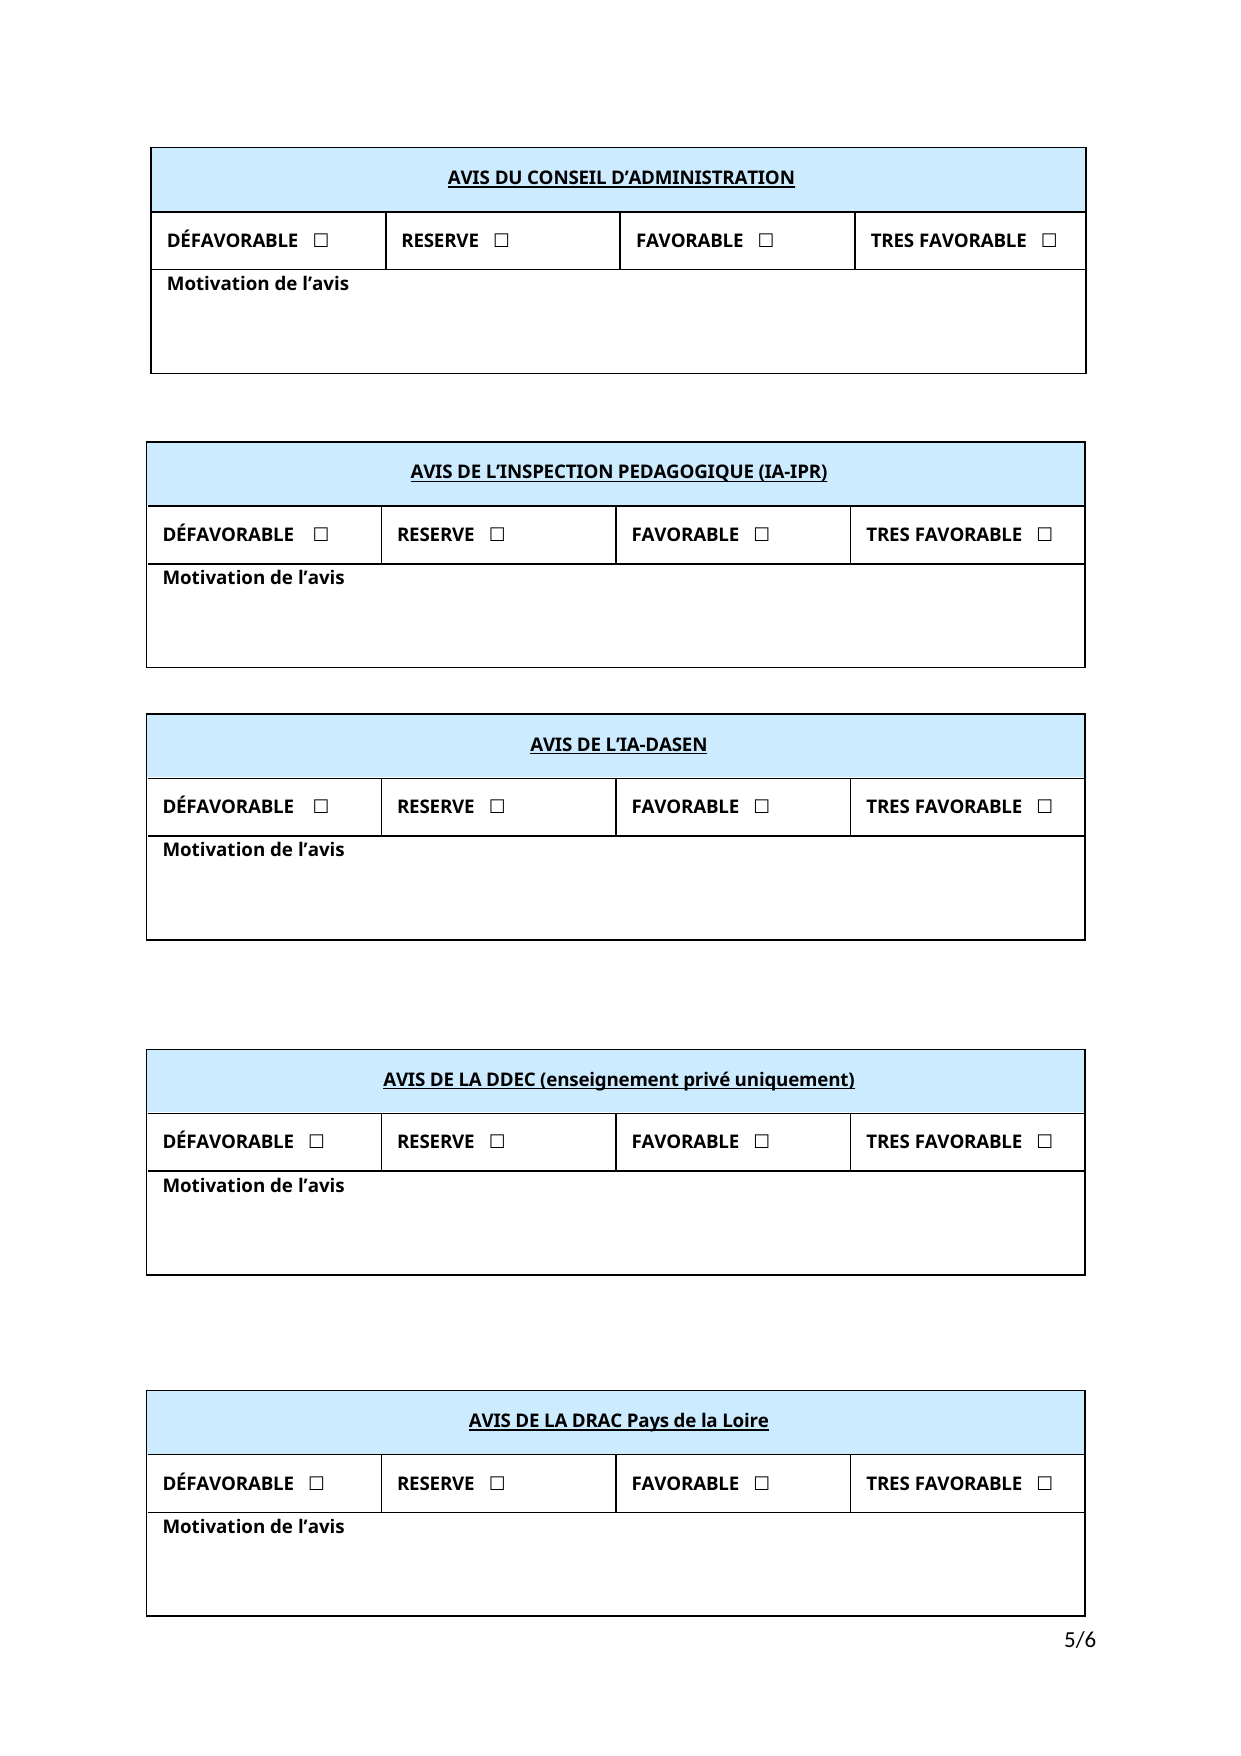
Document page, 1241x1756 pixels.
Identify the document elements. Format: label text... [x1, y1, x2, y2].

table_cell RESERVE [382, 1455, 615, 1512]
table_cell RESERVE [382, 1114, 615, 1170]
table_cell FAVORABLE [617, 779, 850, 835]
table_cell DÉFAVORABLE [152, 213, 385, 269]
table_header AVIS DE L’INSPECTION PEDAGOGIQUE (IA-IPR) [147, 443, 1084, 505]
table_cell TRES FAVORABLE [856, 213, 1085, 269]
table_cell DÉFAVORABLE [147, 506, 381, 563]
table_cell RESERVE [382, 779, 615, 835]
table_cell DÉFAVORABLE [147, 1114, 381, 1170]
table_cell Motivation de l’avis [147, 564, 1084, 667]
table_cell DÉFAVORABLE [147, 1455, 381, 1512]
table_cell FAVORABLE [617, 1114, 850, 1170]
table_cell TRES FAVORABLE [851, 1114, 1084, 1170]
table_cell FAVORABLE [617, 1455, 850, 1512]
table_cell Motivation de l’avis [147, 1513, 1084, 1615]
table_cell FAVORABLE [617, 507, 850, 563]
table_cell TRES FAVORABLE [851, 1455, 1084, 1512]
table_cell FAVORABLE [621, 213, 854, 269]
table_cell TRES FAVORABLE [851, 507, 1084, 563]
table_header AVIS DU CONSEIL D’ADMINISTRATION [152, 148, 1085, 211]
table_cell Motivation de l’avis [147, 836, 1084, 939]
table_header AVIS DE LA DDEC (enseignement privé uniquement) [147, 1050, 1084, 1112]
table_cell RESERVE [387, 213, 619, 269]
table_cell TRES FAVORABLE [851, 779, 1084, 835]
table_header AVIS DE L’IA-DASEN [147, 715, 1084, 777]
table_cell DÉFAVORABLE [147, 779, 381, 835]
table_cell Motivation de l’avis [152, 270, 1085, 372]
table_cell RESERVE [382, 507, 615, 563]
table_header AVIS DE LA DRAC Pays de la Loire [147, 1391, 1084, 1454]
table_cell Motivation de l’avis [147, 1171, 1084, 1274]
